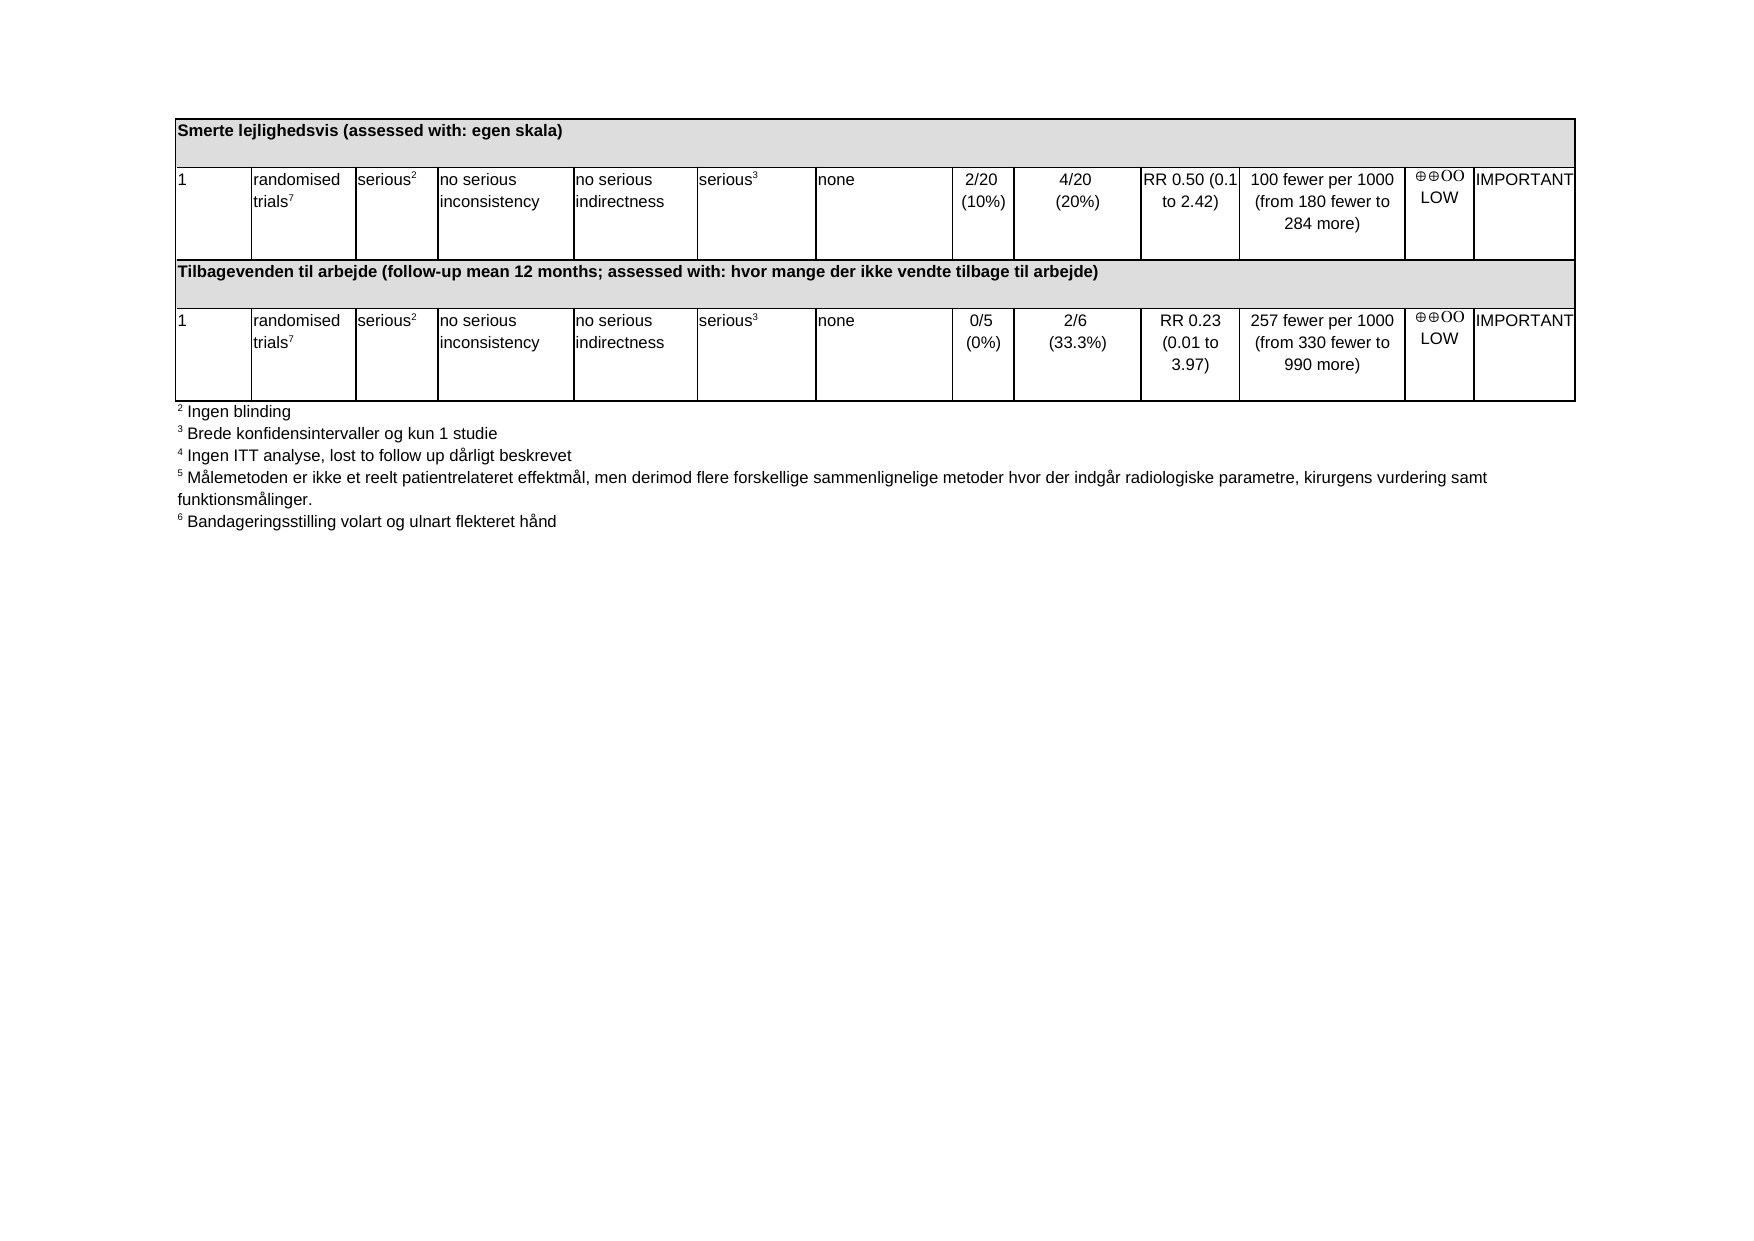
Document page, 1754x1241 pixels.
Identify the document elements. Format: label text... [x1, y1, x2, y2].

table_cell Smerte lejlighedsvis (assessed with: egen skala) [176, 120, 1574, 167]
table_cell no serious indirectness [575, 309, 697, 400]
table_cell  LOW [1406, 168, 1473, 259]
table_cell 257 fewer per 1000 (from 330 fewer to 990 more) [1240, 309, 1404, 400]
table_cell RR 0.23 (0.01 to 3.97) [1142, 309, 1239, 400]
table_cell 2/20 (10%) [953, 168, 1013, 259]
table_cell no serious indirectness [575, 168, 697, 259]
table_cell IMPORTANT [1475, 168, 1574, 259]
table_cell 2/6 (33.3%) [1015, 309, 1140, 400]
table_cell no serious inconsistency [439, 168, 573, 259]
table_cell RR 0.50 (0.1 to 2.42) [1142, 168, 1239, 259]
table_cell 1 [176, 309, 251, 400]
table_cell 0/5 (0%) [953, 309, 1013, 400]
table_cell serious3 [698, 168, 815, 259]
table_cell serious2 [357, 309, 437, 400]
table_cell none [817, 309, 952, 400]
table_cell 1 [176, 168, 251, 259]
table_cell no serious inconsistency [439, 309, 573, 400]
table_cell 100 fewer per 1000 (from 180 fewer to 284 more) [1240, 168, 1404, 259]
table_cell serious2 [357, 168, 437, 259]
table_cell randomised trials7 [252, 168, 355, 259]
table_cell  LOW [1406, 309, 1473, 400]
table_cell Tilbagevenden til arbejde (follow-up mean 12 months; assessed with: hvor mange der ikke vendte tilbage til arbejde) [176, 260, 1574, 308]
table_cell 4/20 (20%) [1015, 168, 1140, 259]
table_cell none [817, 168, 952, 259]
text 2 Ingen blinding 3 Brede konfidensintervaller og kun 1 studie 4 Ingen ITT analyse, lost to follow up dårligt beskrevet 5 Målemetoden er ikke et reelt patientrelateret effektmål, men derimod flere forskellige sammenlignelige metoder hvor der indgår radiologiske parametre, kirurgens vurdering samt funktionsmålinger. 6 Bandageringsstilling volart og ulnart flekteret hånd [177, 402, 1577, 563]
table_cell randomised trials7 [252, 309, 355, 400]
table_cell serious3 [698, 309, 815, 400]
table_cell IMPORTANT [1475, 309, 1574, 400]
